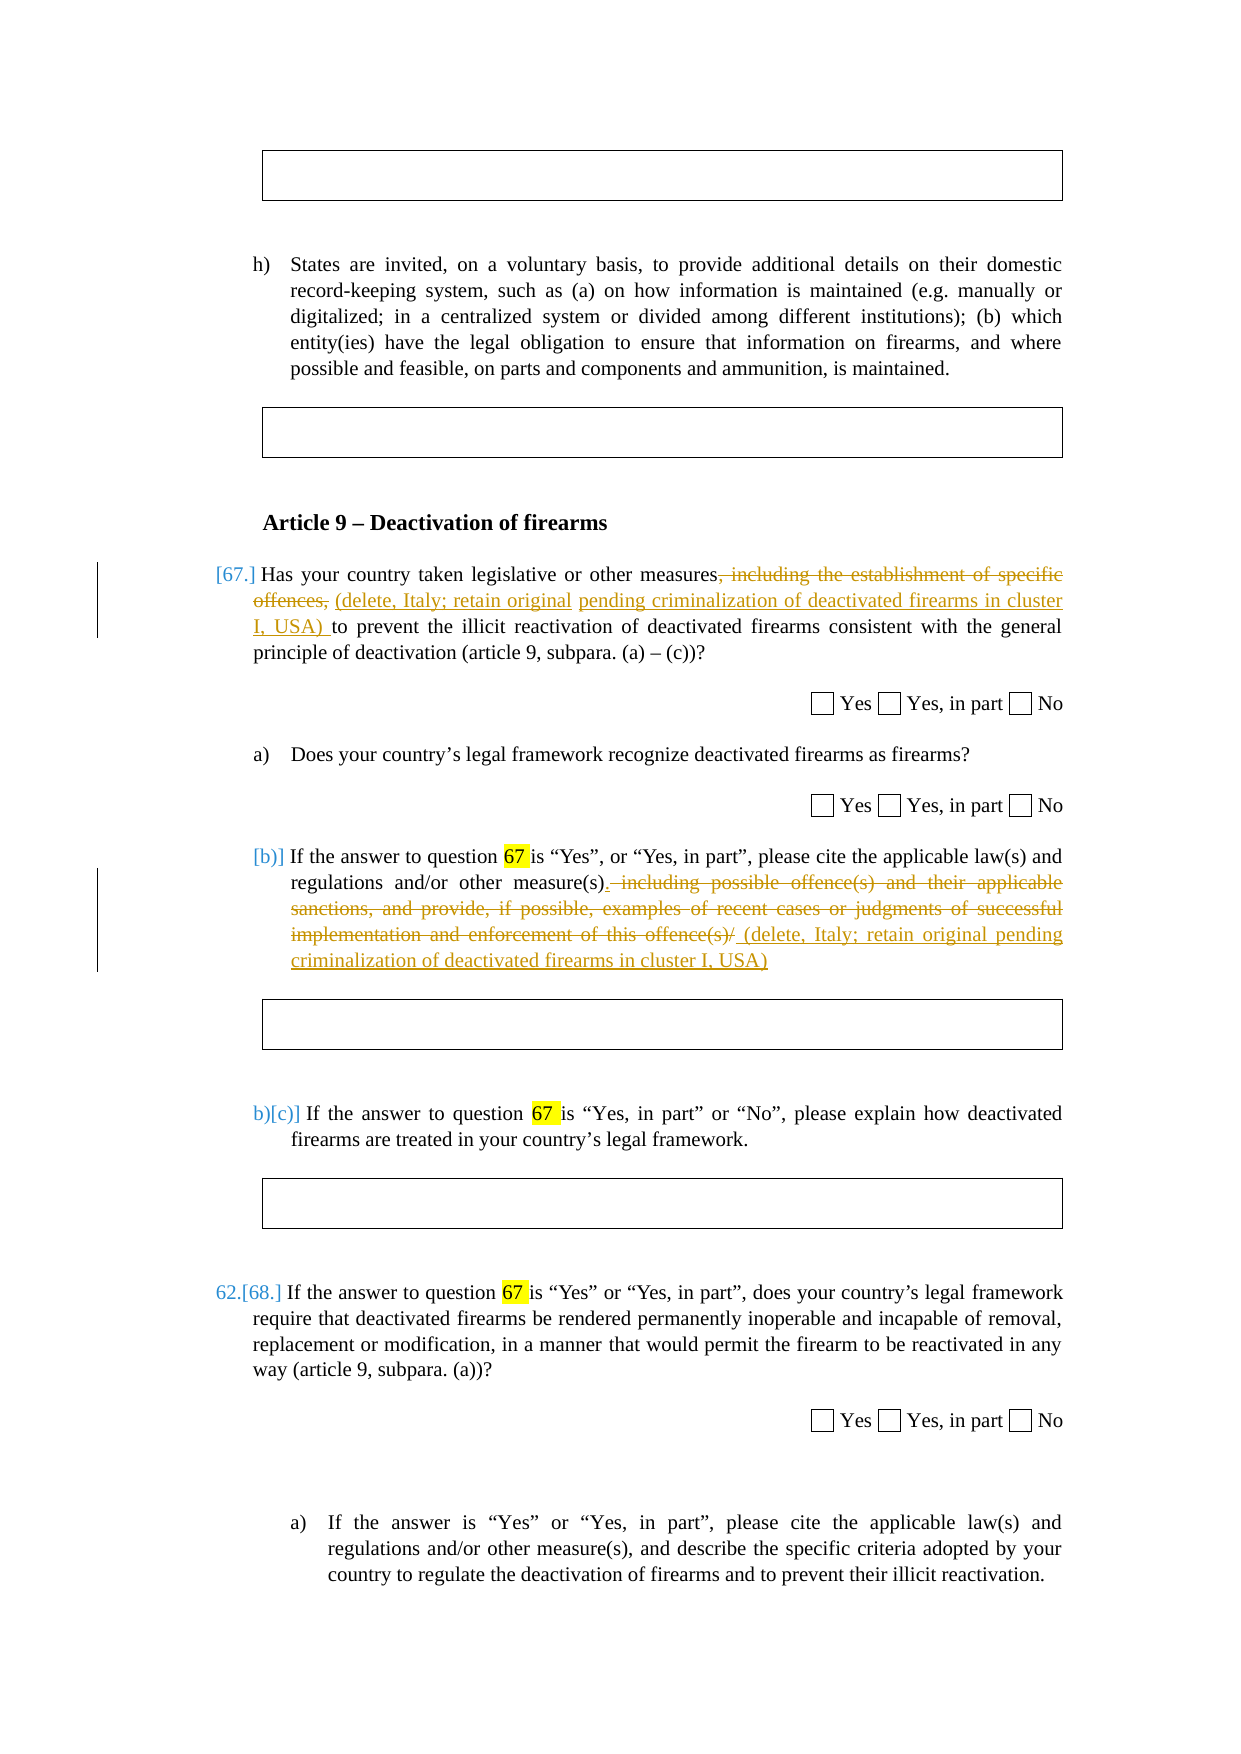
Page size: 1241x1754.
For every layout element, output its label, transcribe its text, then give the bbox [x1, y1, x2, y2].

list If the answer to question 67 is “Yes, in part” or “No”, please explain how deactivated firearms are treated in your country’s legal framework. [253, 1101, 1063, 1151]
list If the answer to question 67 is “Yes”, or “Yes, in part”, please cite the applicable law(s) and regulations and/or other measure(s) [253, 844, 1063, 972]
list Does your country’s legal framework recognize deactivated firearms as firearms? [253, 742, 1063, 766]
list Article 9 – Deactivation of firearms [262, 509, 1063, 535]
list Yes Yes, in part No [253, 1408, 1063, 1432]
table_header [263, 408, 1062, 457]
list States are invited, on a voluntary basis, to provide additional details on their domestic record-keeping system, such as (a) on how information is maintained (e.g. manually or digitalized; in a centralized system or divided among different institutions); (b) which entity(ies) have the legal obligation to ensure that information on firearms, and where possible and feasible, on parts and components and ammunition, is maintained. [253, 252, 1063, 380]
list If the answer to question 67 is “Yes” or “Yes, in part”, does your country’s legal framework require that deactivated firearms be rendered permanently inoperable and incapable of removal, replacement or modification, in a manner that would permit the firearm to be reactivated in any way (article 9, subpara. (a))? [216, 1279, 1063, 1381]
table_header [263, 151, 1062, 200]
list Yes Yes, in part No [187, 793, 1063, 817]
list Has your country taken legislative or other measures to prevent the illicit reactivation of deactivated firearms consistent with the general principle of deactivation (article 9, subpara. (a) – (c))? [216, 562, 1063, 664]
list If the answer is “Yes” or “Yes, in part”, please cite the applicable law(s) and regulations and/or other measure(s), and describe the specific criteria adopted by your country to regulate the deactivation of firearms and to prevent their illicit reactivation. [290, 1510, 1063, 1586]
list Yes Yes, in part No [187, 691, 1063, 715]
table_header [263, 1000, 1062, 1049]
table_header [263, 1179, 1062, 1228]
